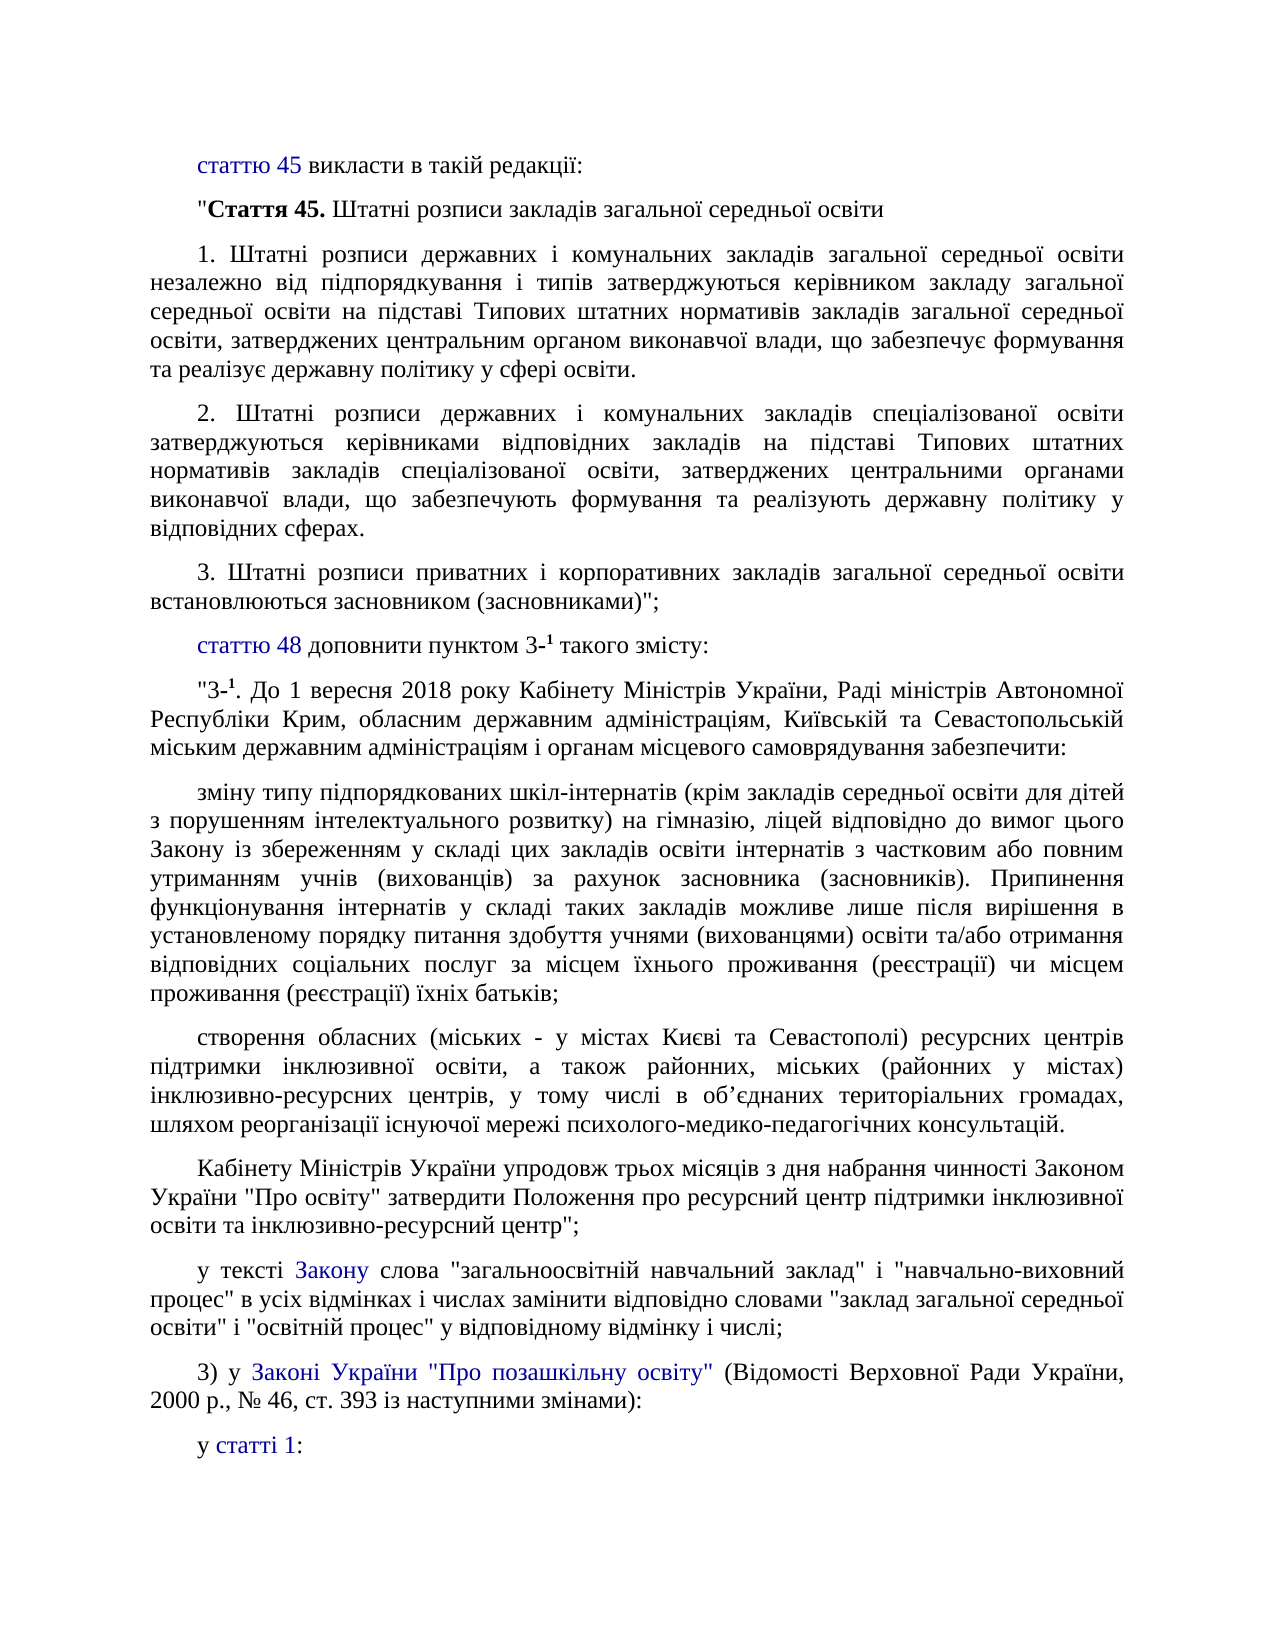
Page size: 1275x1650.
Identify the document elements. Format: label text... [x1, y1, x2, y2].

text статтю 48 доповнити пунктом 3-1 такого змісту: [150, 631, 1125, 659]
text 3. Штатні розписи приватних і корпоративних закладів загальної середньої освіти встановлюються засновником (засновниками)"; [150, 557, 1125, 615]
text 3) у Законі України "Про позашкільну освіту" (Відомості Верховної Ради України, 2000 р., № 46, ст. 393 із наступними змінами): [150, 1357, 1125, 1414]
text 2. Штатні розписи державних і комунальних закладів спеціалізованої освіти затверджуються керівниками відповідних закладів на підставі Типових штатних нормативів закладів спеціалізованої освіти, затверджених центральними органами виконавчої влади, що забезпечують формування та реалізують державну політику у відповідних сферах. [150, 398, 1125, 542]
text Кабінету Міністрів України упродовж трьох місяців з дня набрання чинності Законом України "Про освіту" затвердити Положення про ресурсний центр підтримки інклюзивної освіти та інклюзивно-ресурсний центр"; [150, 1153, 1125, 1239]
text у статті 1: [150, 1430, 1125, 1459]
text "3-1. До 1 вересня 2018 року Кабінету Міністрів України, Раді міністрів Автономної Республіки Крим, обласним державним адміністраціям, Київській та Севастопольській міським державним адміністраціям і органам місцевого самоврядування забезпечити: [150, 675, 1125, 761]
text створення обласних (міських - у містах Києві та Севастополі) ресурсних центрів підтримки інклюзивної освіти, а також районних, міських (районних у містах) інклюзивно-ресурсних центрів, у тому числі в об’єднаних територіальних громадах, шляхом реорганізації існуючої мережі психолого-медико-педагогічних консультацій. [150, 1022, 1125, 1137]
text зміну типу підпорядкованих шкіл-інтернатів (крім закладів середньої освіти для дітей з порушенням інтелектуального розвитку) на гімназію, ліцей відповідно до вимог цього Закону із збереженням у складі цих закладів освіти інтернатів з частковим або повним утриманням учнів (вихованців) за рахунок засновника (засновників). Припинення функціонування інтернатів у складі таких закладів можливе лише після вирішення в установленому порядку питання здобуття учнями (вихованцями) освіти та/або отримання відповідних соціальних послуг за місцем їхнього проживання (реєстрації) чи місцем проживання (реєстрації) їхніх батьків; [150, 777, 1125, 1007]
text статтю 45 викласти в такій редакції: [150, 150, 1125, 179]
text "Стаття 45. Штатні розписи закладів загальної середньої освіти [150, 194, 1125, 223]
text 1. Штатні розписи державних і комунальних закладів загальної середньої освіти незалежно від підпорядкування і типів затверджуються керівником закладу загальної середньої освіти на підставі Типових штатних нормативів закладів загальної середньої освіти, затверджених центральним органом виконавчої влади, що забезпечує формування та реалізує державну політику у сфері освіти. [150, 239, 1125, 382]
text у тексті Закону слова "загальноосвітній навчальний заклад" і "навчально-виховний процес" в усіх відмінках і числах замінити відповідно словами "заклад загальної середньої освіти" і "освітній процес" у відповідному відмінку і числі; [150, 1255, 1125, 1341]
